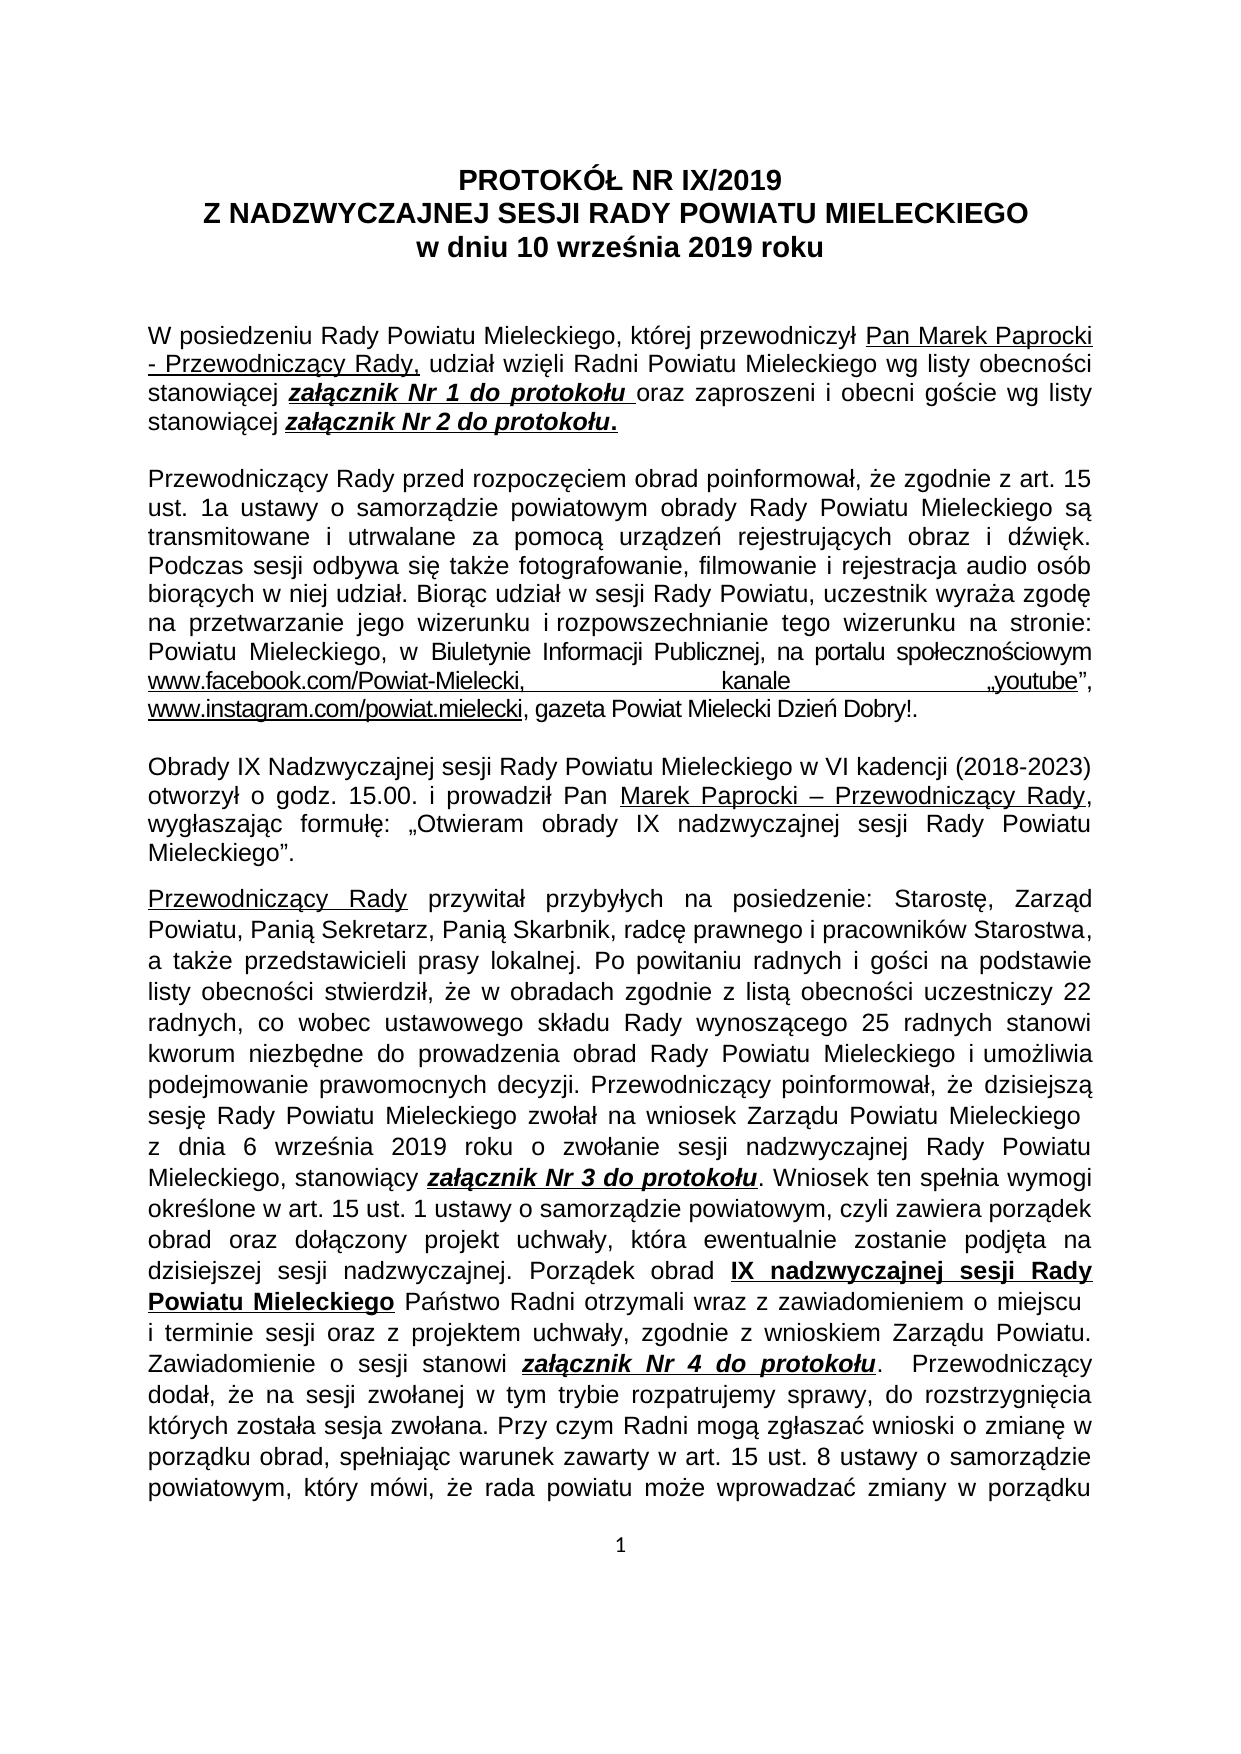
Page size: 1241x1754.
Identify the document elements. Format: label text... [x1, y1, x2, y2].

text W posiedzeniu Rady Powiatu Mieleckiego, której przewodniczył Pan Marek Paprocki - Przewodniczący Rady, udział wzięli Radni Powiatu Mieleckiego wg listy obecności stanowiącej załącznik Nr 1 do protokołu oraz zaproszeni i obecni goście wg listy stanowiącej załącznik Nr 2 do protokołu. [148, 321, 1093, 436]
text PROTOKÓŁ NR IX/2019 [148, 162, 1093, 196]
text Z NADZWYCZAJNEJ SESJI RADY POWIATU MIELECKIEGO w dniu 10 września 2019 roku [148, 196, 1093, 263]
text Przewodniczący Rady przed rozpoczęciem obrad poinformował, że zgodnie z art. 15 ust. 1a ustawy o samorządzie powiatowym obrady Rady Powiatu Mieleckiego są transmitowane i utrwalane za pomocą urządzeń rejestrujących obraz i dźwięk. Podczas sesji odbywa się także fotografowanie, filmowanie i rejestracja audio osób biorących w niej udział. Biorąc udział w sesji Rady Powiatu, uczestnik wyraża zgodę na przetwarzanie jego wizerunku i rozpowszechnianie tego wizerunku na stronie: Powiatu Mieleckiego, w Biuletynie Informacji Publicznej, na portalu społecznościowym www.facebook.com/Powiat-Mielecki, kanale „youtube”, www.instagram.com/powiat.mielecki, gazeta Powiat Mielecki Dzień Dobry!. [148, 464, 1093, 723]
text Obrady IX Nadzwyczajnej sesji Rady Powiatu Mieleckiego w VI kadencji (2018-2023) otworzył o godz. 15.00. i prowadził Pan Marek Paprocki – Przewodniczący Rady, wygłaszając formułę: „Otwieram obrady IX nadzwyczajnej sesji Rady Powiatu Mieleckiego”. [148, 752, 1093, 867]
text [148, 883, 1093, 1502]
